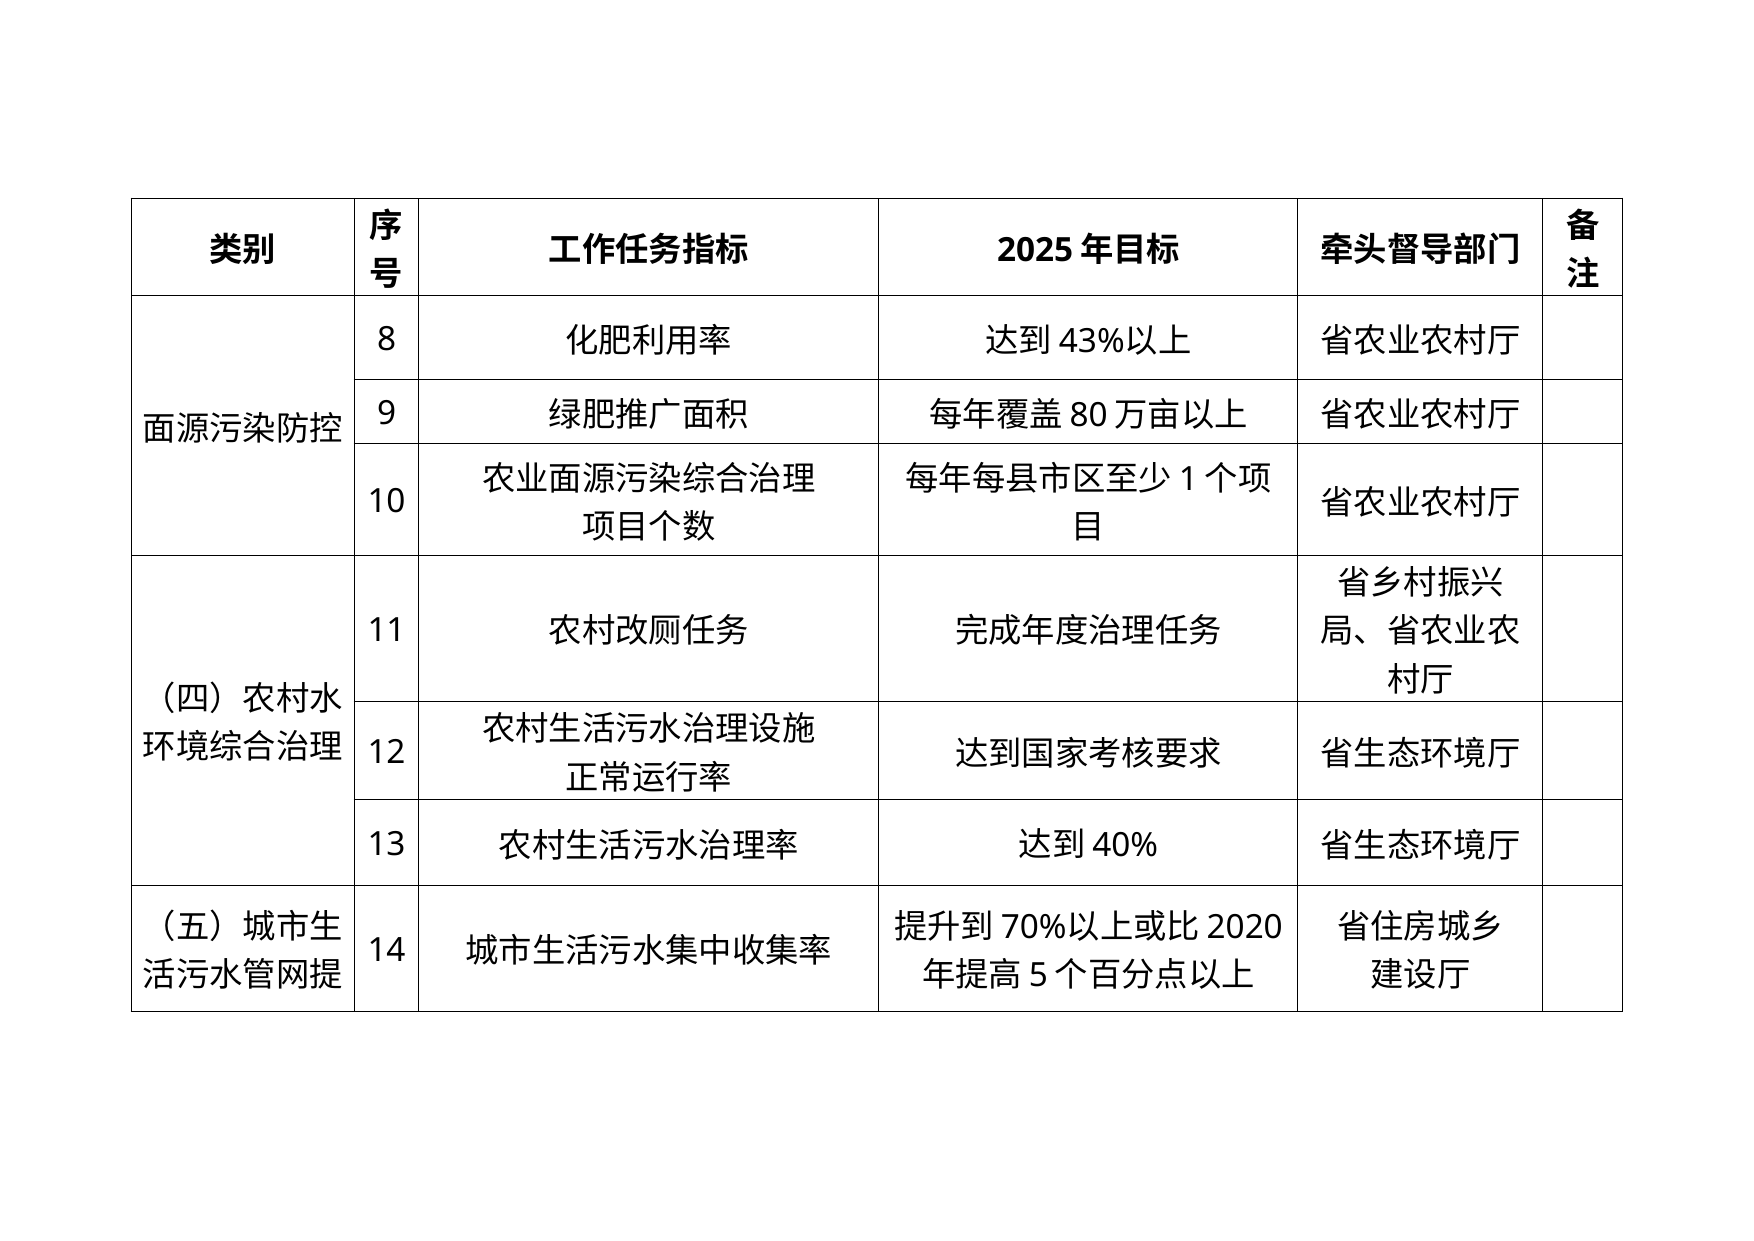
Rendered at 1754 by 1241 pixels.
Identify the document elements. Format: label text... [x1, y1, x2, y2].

table_cell [1543, 556, 1622, 701]
table_cell 12 [355, 702, 418, 799]
table_cell 绿肥推广面积 [419, 380, 878, 443]
table_cell 11 [355, 556, 418, 701]
table_cell 达到国家考核要求 [879, 702, 1297, 799]
table_cell 农村改厕任务 [419, 556, 878, 701]
table_header 工作任务指标 [419, 199, 878, 295]
table_cell 省乡村振兴局、省农业农村厅 [1298, 556, 1542, 701]
table_cell 省农业农村厅 [1298, 296, 1542, 379]
table_cell [1543, 800, 1622, 884]
table_cell （三）种植业面源污染防控 [132, 296, 354, 555]
table_cell 省农业农村厅 [1298, 444, 1542, 555]
table_cell [1543, 702, 1622, 799]
table_cell 14 [355, 886, 418, 1011]
table_cell 提升到70%以上或比2020年提高5个百分点以上 [879, 886, 1297, 1011]
table_cell [1543, 886, 1622, 1011]
table_cell 农村生活污水治理设施 正常运行率 [419, 702, 878, 799]
table_cell 省生态环境厅 [1298, 702, 1542, 799]
table_cell 9 [355, 380, 418, 443]
table_cell 达到40% [879, 800, 1297, 884]
table_cell 省农业农村厅 [1298, 380, 1542, 443]
table_header 序号 [355, 199, 418, 295]
table_header 2025年目标 [879, 199, 1297, 295]
table_cell 8 [355, 296, 418, 379]
table_cell 农业面源污染综合治理 项目个数 [419, 444, 878, 555]
table_cell （五）城市生活污水管网提质增效 [132, 886, 354, 1011]
table_cell [1543, 380, 1622, 443]
table_cell [1543, 444, 1622, 555]
table_cell 省生态环境厅 [1298, 800, 1542, 884]
table_cell 化肥利用率 [419, 296, 878, 379]
table_cell 城市生活污水集中收集率 [419, 886, 878, 1011]
table_header 类别 [132, 199, 354, 295]
table_cell 农村生活污水治理率 [419, 800, 878, 884]
table_cell 完成年度治理任务 [879, 556, 1297, 701]
table_cell 每年覆盖80万亩以上 [879, 380, 1297, 443]
table_header 牵头督导部门 [1298, 199, 1542, 295]
table_cell 10 [355, 444, 418, 555]
table_header 备注 [1543, 199, 1622, 295]
table_cell 达到43%以上 [879, 296, 1297, 379]
table_cell 13 [355, 800, 418, 884]
table_cell [1543, 296, 1622, 379]
table_cell 省住房城乡 建设厅 [1298, 886, 1542, 1011]
table_cell （四）农村水环境综合治理 [132, 556, 354, 884]
table_cell 每年每县市区至少1个项目 [879, 444, 1297, 555]
